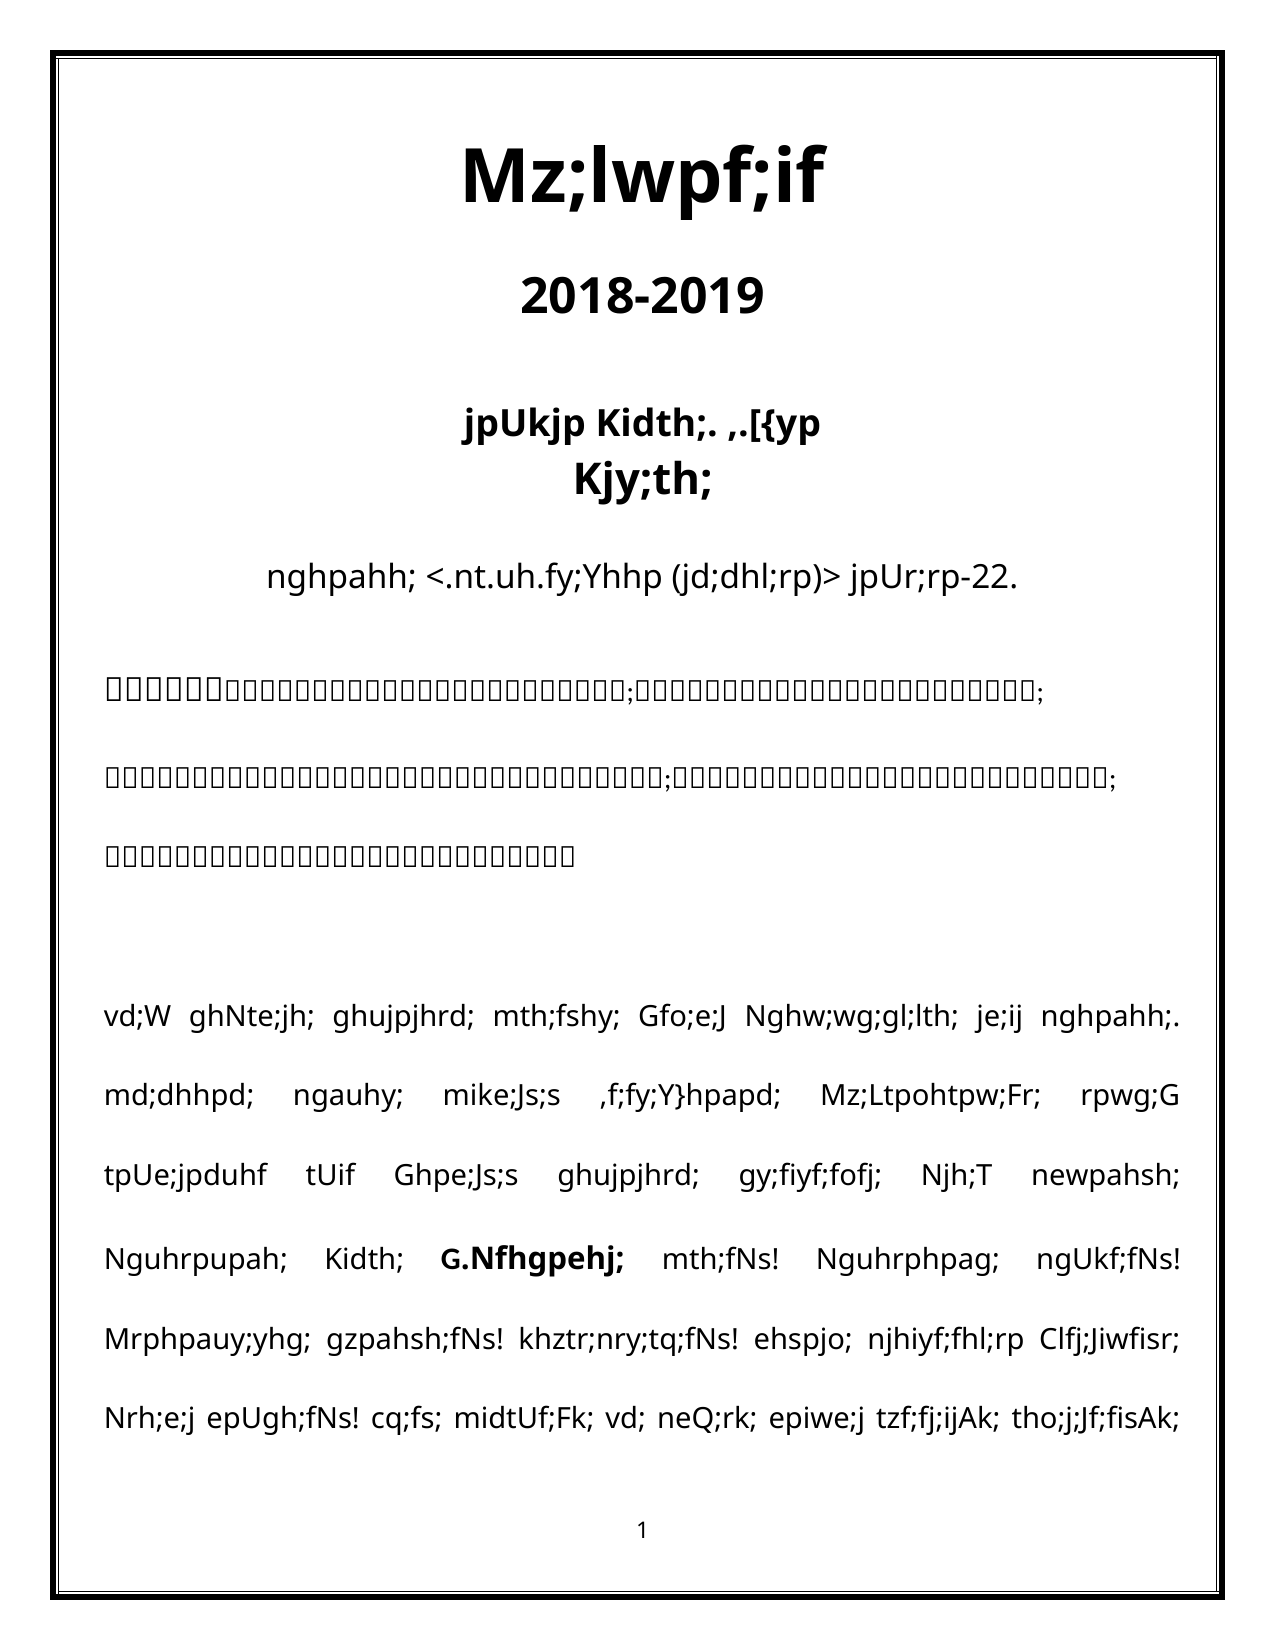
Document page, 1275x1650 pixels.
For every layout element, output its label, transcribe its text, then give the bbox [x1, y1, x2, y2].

text ;; [103, 666, 1181, 711]
text nghpahh; <.nt.uh.fy;Yhhp (jd;dhl;rp)> jpUr;rp-22. [103, 552, 1181, 598]
text 2018-2019 [103, 260, 1181, 328]
text Mz;lwpf;if [103, 122, 1181, 224]
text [103, 995, 1181, 1437]
text Kjy;th; [103, 447, 1181, 507]
text  [103, 836, 1181, 876]
text ;; [103, 757, 1181, 797]
text jpUkjp Kidth;. ,.[{yp [103, 396, 1181, 447]
